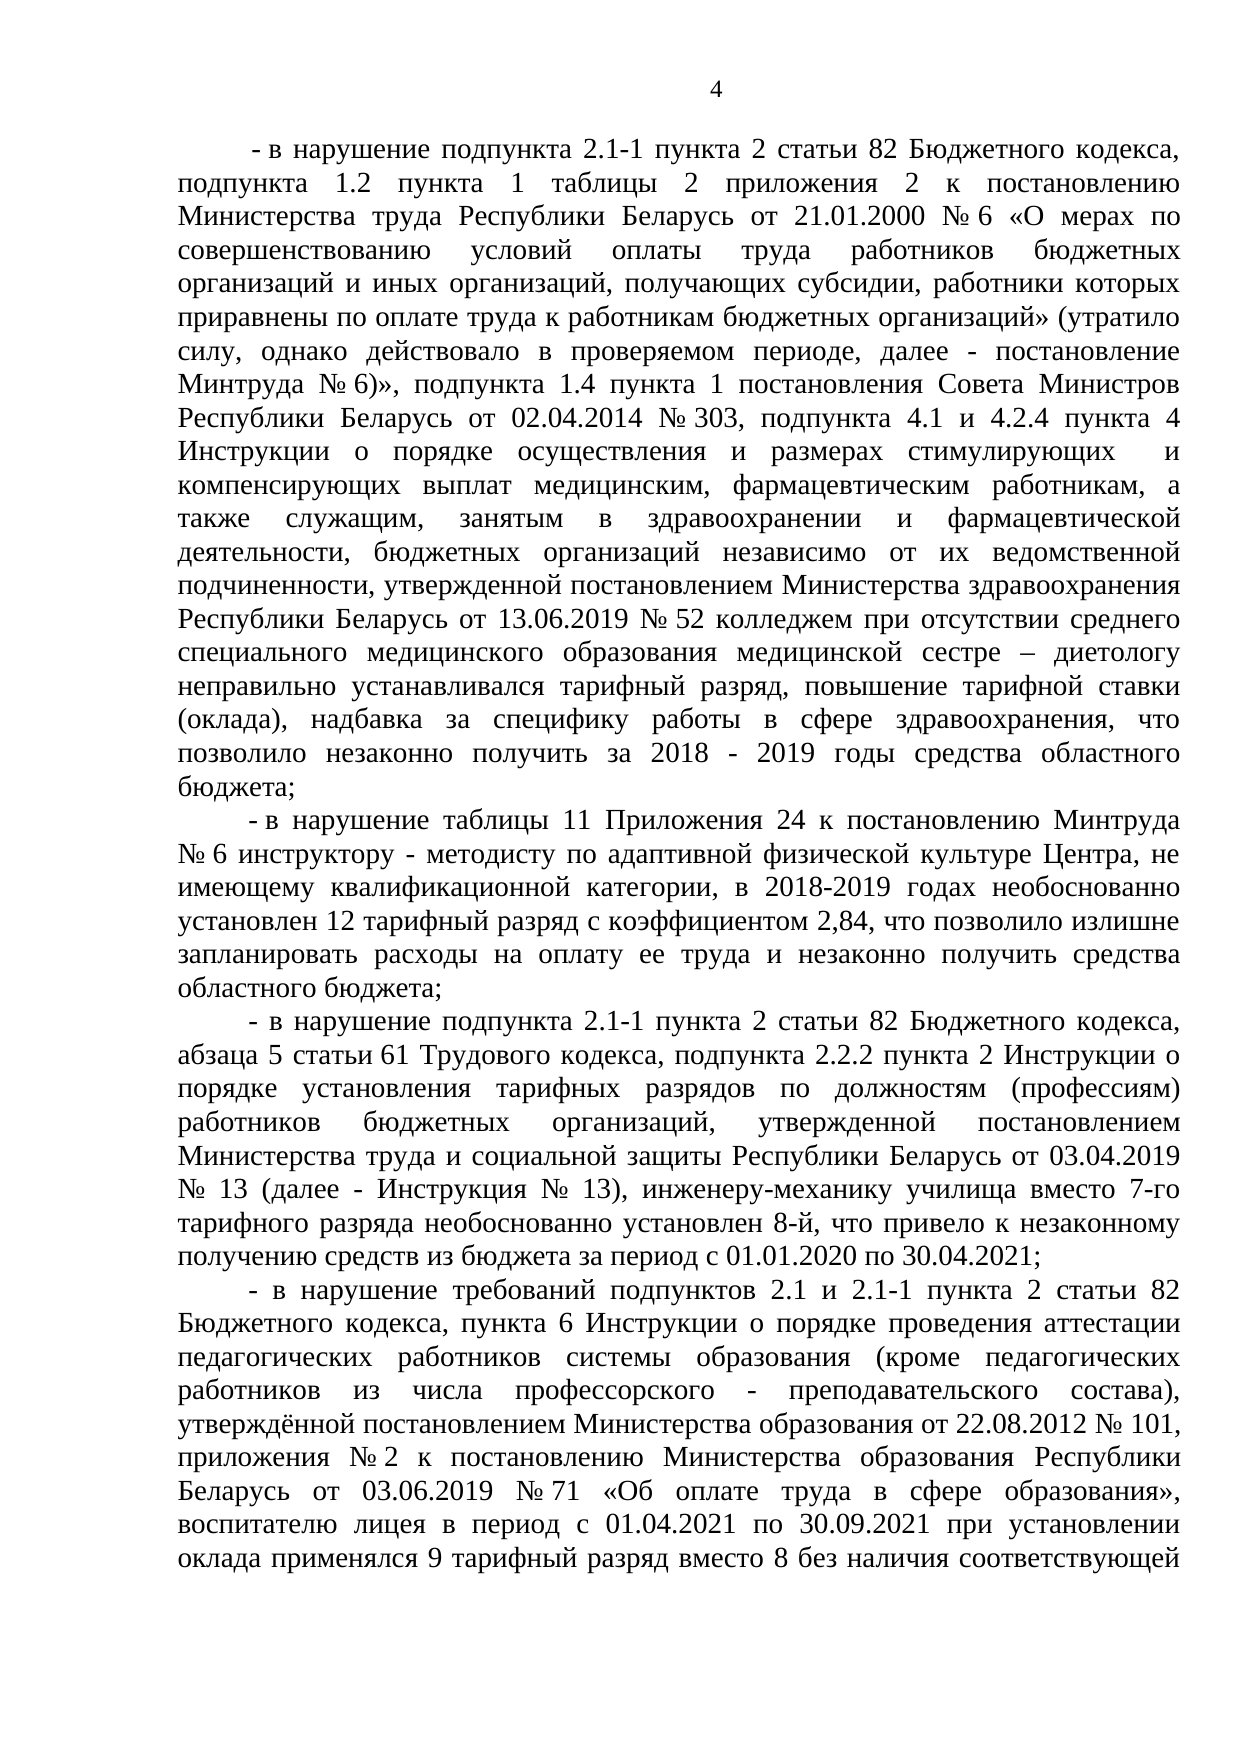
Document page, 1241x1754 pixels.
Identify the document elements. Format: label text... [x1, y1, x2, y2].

text - в нарушение подпункта 2.1-1 пункта 2 статьи 82 Бюджетного кодекса, абзаца 5 статьи 61 Трудового кодекса, подпункта 2.2.2 пункта 2 Инструкции о порядке установления тарифных разрядов по должностям (профессиям) работников бюджетных организаций, утвержденной постановлением Министерства труда и социальной защиты Республики Беларусь от 03.04.2019 № 13 (далее - Инструкция № 13), инженеру-механику училища вместо 7-го тарифного разряда необоснованно установлен 8-й, что привело к незаконному получению средств из бюджета за период с 01.01.2020 по 30.04.2021; [177, 1003, 1181, 1272]
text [177, 1272, 1181, 1574]
text - в нарушение подпункта 2.1-1 пункта 2 статьи 82 Бюджетного кодекса, подпункта 1.2 пункта 1 таблицы 2 приложения 2 к постановлению Министерства труда Республики Беларусь от 21.01.2000 № 6 «О мерах по совершенствованию условий оплаты труда работников бюджетных организаций и иных организаций, получающих субсидии, работники которых приравнены по оплате труда к работникам бюджетных организаций» (утратило силу, однако действовало в проверяемом периоде, далее - постановление Минтруда № 6)», подпункта 1.4 пункта 1 постановления Совета Министров Республики Беларусь от 02.04.2014 № 303, подпункта 4.1 и 4.2.4 пункта 4 Инструкции о порядке осуществления и размерах стимулирующих и компенсирующих выплат медицинским, фармацевтическим работникам, а также служащим, занятым в здравоохранении и фармацевтической деятельности, бюджетных организаций независимо от их ведомственной подчиненности, утвержденной постановлением Министерства здравоохранения Республики Беларусь от 13.06.2019 № 52 колледжем при отсутствии среднего специального медицинского образования медицинской сестре – диетологу неправильно устанавливался тарифный разряд, повышение тарифной ставки (оклада), надбавка за специфику работы в сфере здравоохранения, что позволило незаконно получить за 2018 - 2019 годы средства областного бюджета; [177, 131, 1181, 802]
text - в нарушение таблицы 11 Приложения 24 к постановлению Минтруда № 6 инструктору - методисту по адаптивной физической культуре Центра, не имеющему квалификационной категории, в 2018-2019 годах необоснованно установлен 12 тарифный разряд с коэффициентом 2,84, что позволило излишне запланировать расходы на оплату ее труда и незаконно получить средства областного бюджета; [177, 802, 1181, 1003]
